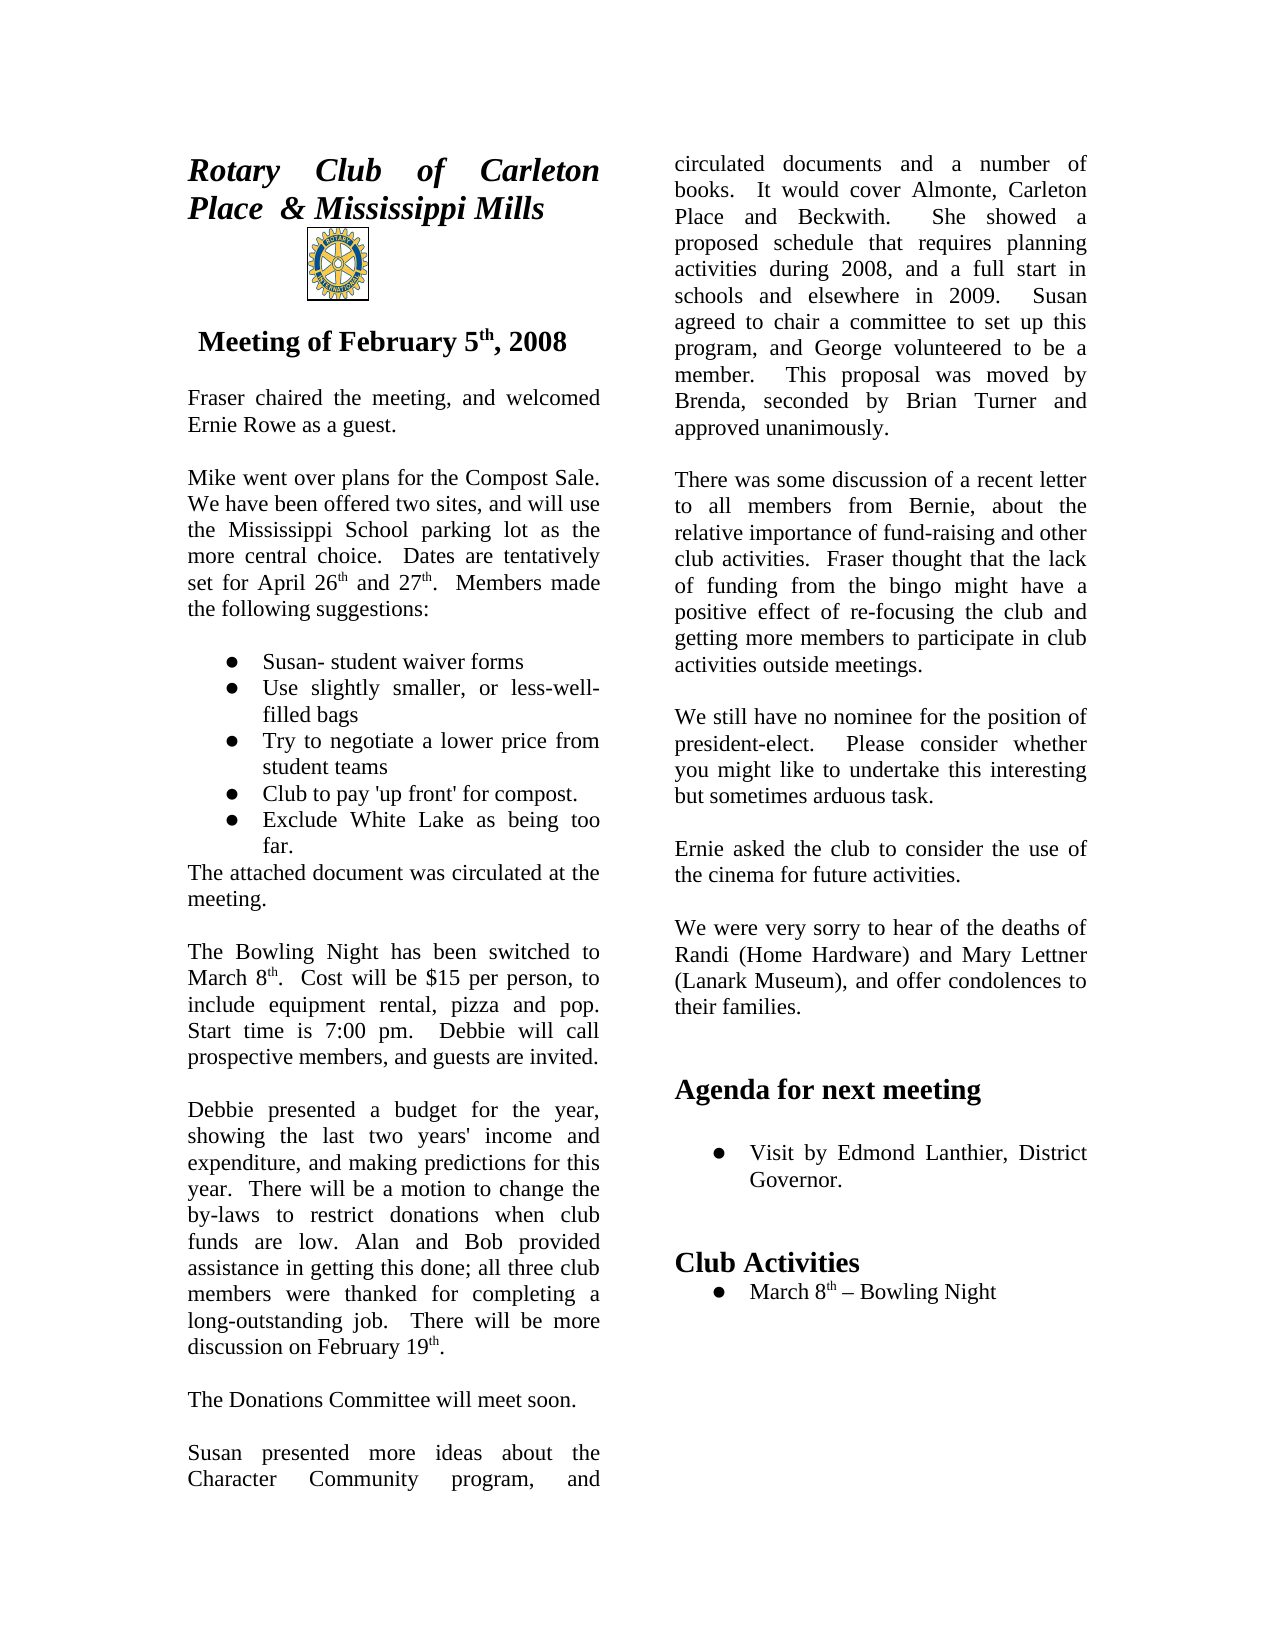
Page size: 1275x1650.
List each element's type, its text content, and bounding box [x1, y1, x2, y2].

list Try to negotiate a lower price from student teams [225, 727, 601, 780]
list Use slightly smaller, or less-well-filled bags [225, 674, 601, 727]
list Susan- student waiver forms [225, 648, 601, 674]
text Agenda for next meeting [674, 1072, 1087, 1106]
text Susan presented more ideas about the Character Community program, and circulated documents and a number of books. It would cover Almonte, Carleton Place and Beckwith. She showed a proposed schedule that requires planning activities during 2008, and a full start in schools and elsewhere in 2009. Susan agreed to chair a committee to set up this program, and George volunteered to be a member. This proposal was moved by Brenda, seconded by Brian Turner and approved unanimously. [674, 150, 1087, 440]
text There was some discussion of a recent letter to all members from Bernie, about the relative importance of fund-raising and other club activities. Fraser thought that the lack of funding from the bingo might have a positive effect of re-focusing the club and getting more members to participate in club activities outside meetings. [674, 466, 1087, 677]
text We were very sorry to hear of the deaths of Randi (Home Hardware) and Mary Lettner (Lanark Museum), and offer condolences to their families. [674, 914, 1087, 1020]
text The Donations Committee will meet soon. [187, 1386, 601, 1412]
list March 8th – Bowling Night [712, 1278, 1087, 1305]
text Club Activities [674, 1245, 1087, 1278]
text Debbie presented a budget for the year, showing the last two years' income and expenditure, and making predictions for this year. There will be a motion to change the by-laws to restrict donations when club funds are low. Alan and Bob provided assistance in getting this done; all three club members were thanked for completing a long-outstanding job. There will be more discussion on February 19th. [187, 1096, 601, 1359]
text Fraser chaired the meeting, and welcomed Ernie Rowe as a guest. [187, 384, 601, 437]
list Club to pay 'up front' for compost. [225, 780, 601, 806]
text Ernie asked the club to consider the use of the cinema for future activities. [674, 835, 1087, 888]
list Visit by Edmond Lanthier, District Governor. [712, 1139, 1087, 1192]
text Mike went over plans for the Compost Sale. We have been offered two sites, and will use the Mississippi School parking lot as the more central choice. Dates are tentatively set for April 26th and 27th. Members made the following suggestions: [187, 463, 601, 622]
text The Bowling Night has been switched to March 8th. Cost will be $15 per person, to include equipment rental, pizza and pop. Start time is 7:00 pm. Debbie will call prospective members, and guests are invited. [187, 938, 601, 1070]
list Exclude White Lake as being too far. [225, 806, 601, 859]
picture [308, 228, 368, 299]
text Meeting of February 5th, 2008 [187, 324, 601, 358]
text The attached document was circulated at the meeting. [187, 859, 601, 912]
text Rotary Club of Carleton Place & Mississippi Mills [187, 150, 601, 227]
text We still have no nominee for the position of president-elect. Please consider whether you might like to undertake this interesting but sometimes arduous task. [674, 703, 1087, 809]
